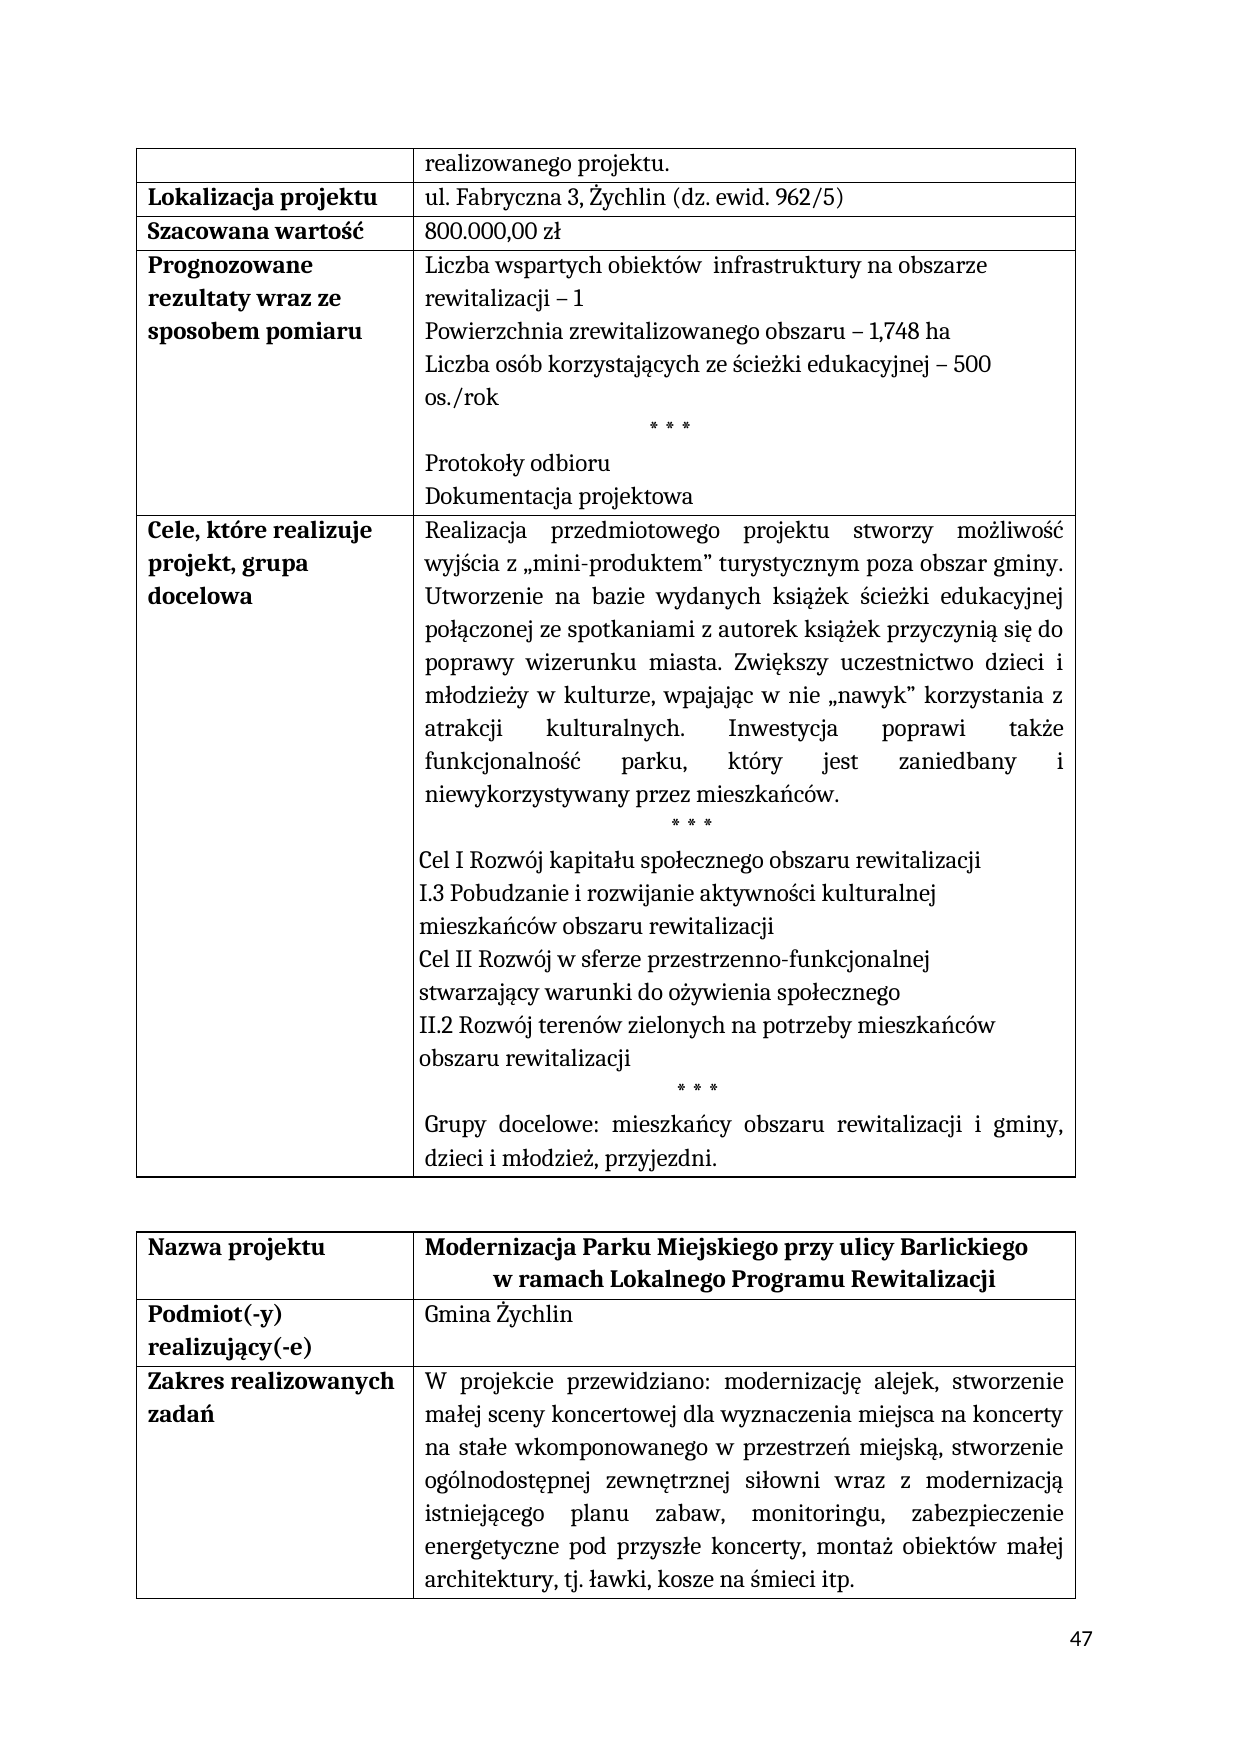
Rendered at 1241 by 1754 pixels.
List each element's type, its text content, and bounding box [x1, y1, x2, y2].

table_cell Prognozowane rezultaty wraz ze sposobem pomiaru [137, 251, 413, 515]
table_cell 800.000,00 zł [414, 217, 1075, 250]
table_cell Gmina Żychlin [414, 1300, 1075, 1366]
table_cell Realizacja przedmiotowego projektu stworzy możliwość wyjścia z „mini-produktem” turystycznym poza obszar gminy. Utworzenie na bazie wydanych książek ścieżki edukacyjnej połączonej ze spotkaniami z autorek książek przyczynią się do poprawy wizerunku miasta. Zwiększy uczestnictwo dzieci i młodzieży w kulturze, wpajając w nie „nawyk” korzystania z atrakcji kulturalnych. Inwestycja poprawi także funkcjonalność parku, który jest zaniedbany i niewykorzystywany przez mieszkańców. * * * Cel I Rozwój kapitału społecznego obszaru rewitalizacji I.3 Pobudzanie i rozwijanie aktywności kulturalnej mieszkańców obszaru rewitalizacji Cel II Rozwój w sferze przestrzenno-funkcjonalnej stwarzający warunki do ożywienia społecznego II.2 Rozwój terenów zielonych na potrzeby mieszkańców obszaru rewitalizacji * * * Grupy docelowe: mieszkańcy obszaru rewitalizacji i gminy, dzieci i młodzież, przyjezdni. [414, 516, 1075, 1176]
table_cell Szacowana wartość [137, 217, 413, 250]
table_cell Liczba wspartych obiektów infrastruktury na obszarze rewitalizacji – 1 Powierzchnia zrewitalizowanego obszaru – 1,748 ha Liczba osób korzystających ze ścieżki edukacyjnej – 500 os./rok * * * Protokoły odbioru Dokumentacja projektowa [414, 251, 1075, 515]
table_header Nazwa projektu [137, 1233, 413, 1298]
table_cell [137, 149, 413, 182]
table_cell Podmiot(-y) realizujący(-e) [137, 1300, 413, 1366]
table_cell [414, 149, 1075, 182]
table_cell ul. Fabryczna 3, Żychlin (dz. ewid. 962/5) [414, 183, 1075, 216]
table_header Modernizacja Parku Miejskiego przy ulicy Barlickiego w ramach Lokalnego Programu Rewitalizacji [414, 1233, 1075, 1298]
table_cell Cele, które realizuje projekt, grupa docelowa [137, 516, 413, 1176]
table_cell Zakres realizowanych zadań [137, 1367, 413, 1598]
table_cell Lokalizacja projektu [137, 183, 413, 216]
table_cell W projekcie przewidziano: modernizację alejek, stworzenie małej sceny koncertowej dla wyznaczenia miejsca na koncerty na stałe wkomponowanego w przestrzeń miejską, stworzenie ogólnodostępnej zewnętrznej siłowni wraz z modernizacją istniejącego planu zabaw, monitoringu, zabezpieczenie energetyczne pod przyszłe koncerty, montaż obiektów małej architektury, tj. ławki, kosze na śmieci itp. [414, 1367, 1075, 1598]
